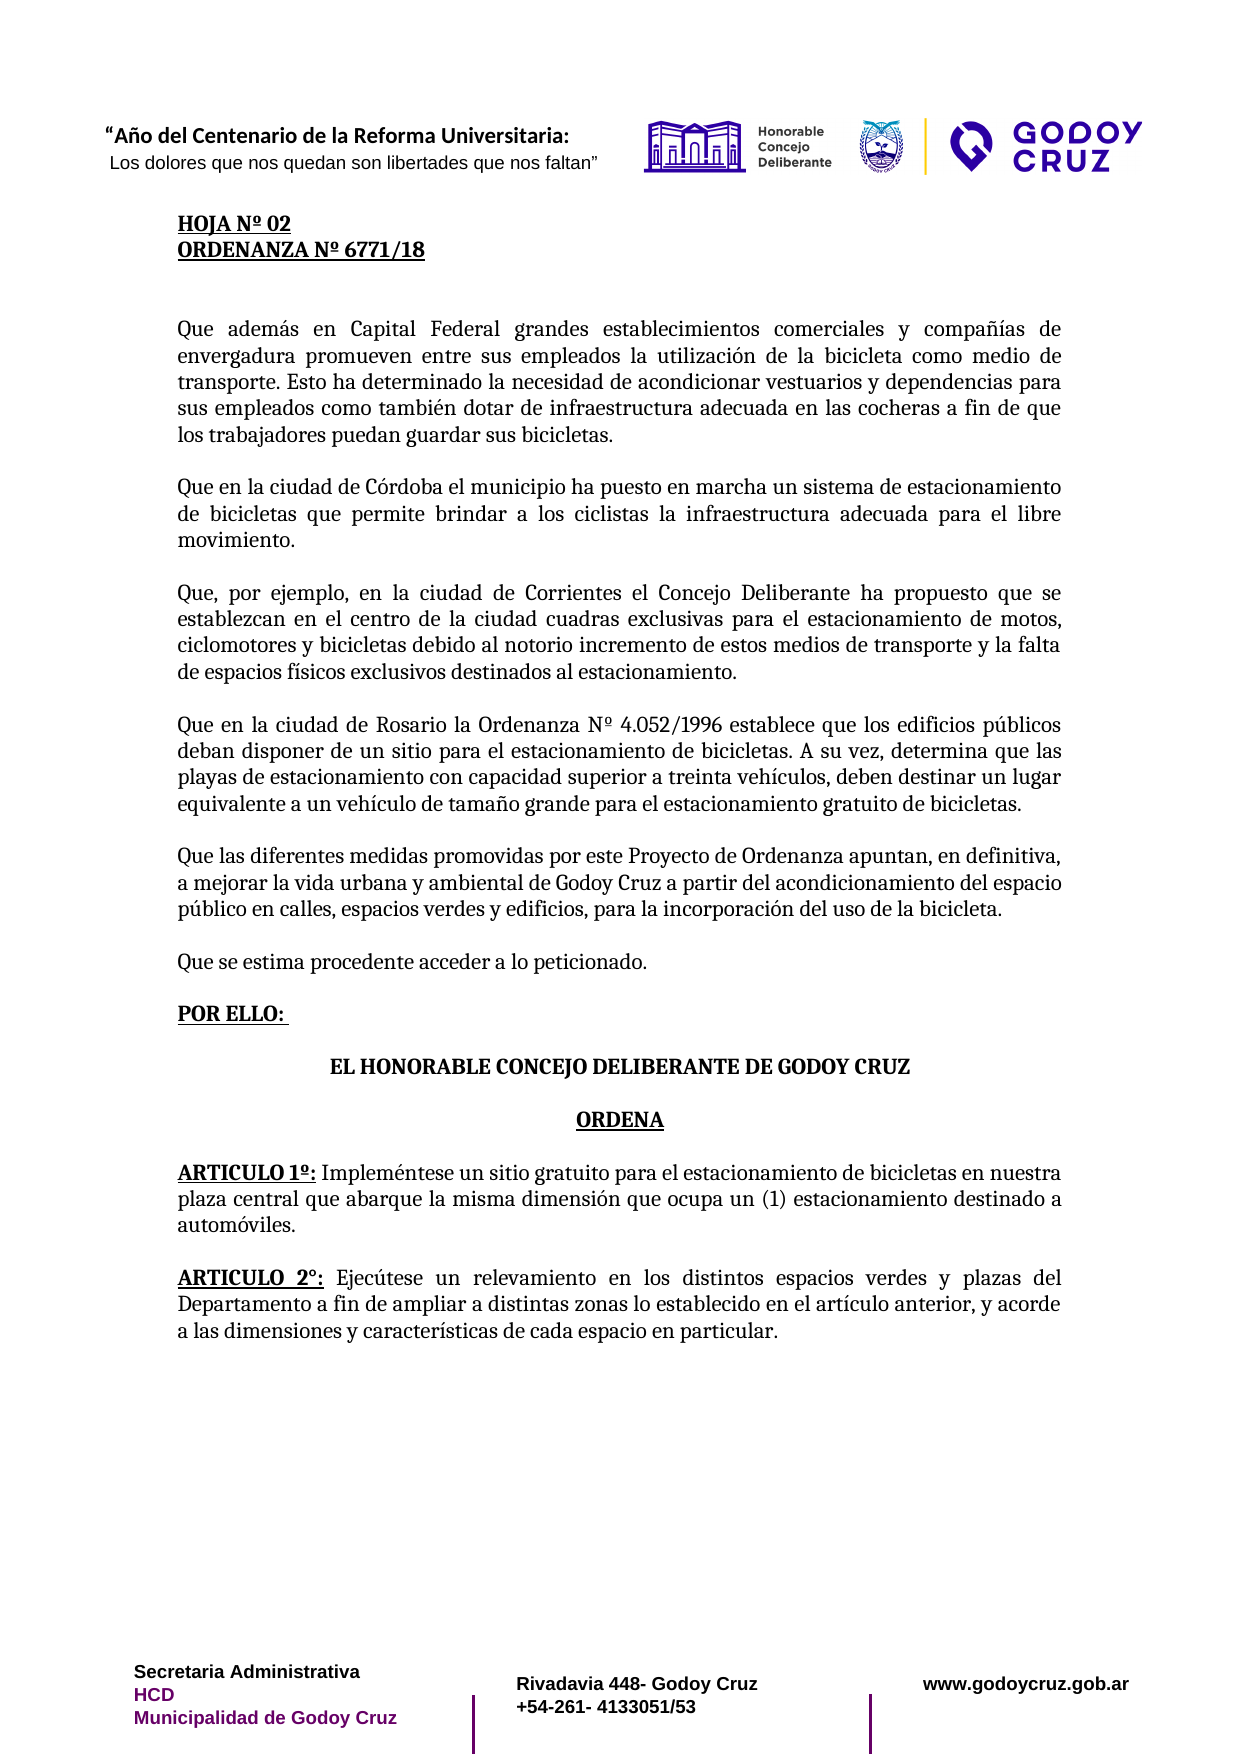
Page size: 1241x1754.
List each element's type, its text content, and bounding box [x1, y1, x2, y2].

text ARTICULO 1º: Impleméntese un sitio gratuito para el estacionamiento de bicicletas en nuestra plaza central que abarque la misma dimensión que ocupa un (1) estacionamiento destinado a automóviles. [177, 1159, 1063, 1238]
text ORDENANZA Nº 6771/18 [177, 237, 1063, 263]
text ORDENA [177, 1107, 1063, 1133]
text Que se estima procedente acceder a lo peticionado. [177, 948, 1063, 975]
text Que en la ciudad de Rosario la Ordenanza Nº 4.052/1996 establece que los edificios públicos deban disponer de un sitio para el estacionamiento de bicicletas. A su vez, determina que las playas de estacionamiento con capacidad superior a treinta vehículos, deben destinar un lugar equivalente a un vehículo de tamaño grande para el estacionamiento gratuito de bicicletas. [177, 711, 1063, 817]
text Que, por ejemplo, en la ciudad de Corrientes el Concejo Deliberante ha propuesto que se establezcan en el centro de la ciudad cuadras exclusivas para el estacionamiento de motos, ciclomotores y bicicletas debido al notorio incremento de estos medios de transporte y la falta de espacios físicos exclusivos destinados al estacionamiento. [177, 579, 1063, 685]
text ARTICULO 2°: Ejecútese un relevamiento en los distintos espacios verdes y plazas del Departamento a fin de ampliar a distintas zonas lo establecido en el artículo anterior, y acorde a las dimensiones y características de cada espacio en particular. [177, 1265, 1063, 1344]
picture [643, 118, 1143, 175]
text POR ELLO: [177, 1001, 1063, 1028]
text HOJA Nº 02 [177, 211, 1063, 237]
text Que además en Capital Federal grandes establecimientos comerciales y compañías de envergadura promueven entre sus empleados la utilización de la bicicleta como medio de transporte. Esto ha determinado la necesidad de acondicionar vestuarios y dependencias para sus empleados como también dotar de infraestructura adecuada en las cocheras a fin de que los trabajadores puedan guardar sus bicicletas. [177, 316, 1063, 448]
text Que en la ciudad de Córdoba el municipio ha puesto en marcha un sistema de estacionamiento de bicicletas que permite brindar a los ciclistas la infraestructura adecuada para el libre movimiento. [177, 474, 1063, 553]
text Que las diferentes medidas promovidas por este Proyecto de Ordenanza apuntan, en definitiva, a mejorar la vida urbana y ambiental de Godoy Cruz a partir del acondicionamiento del espacio público en calles, espacios verdes y edificios, para la incorporación del uso de la bicicleta. [177, 843, 1063, 922]
text EL HONORABLE CONCEJO DELIBERANTE DE GODOY CRUZ [177, 1054, 1063, 1080]
